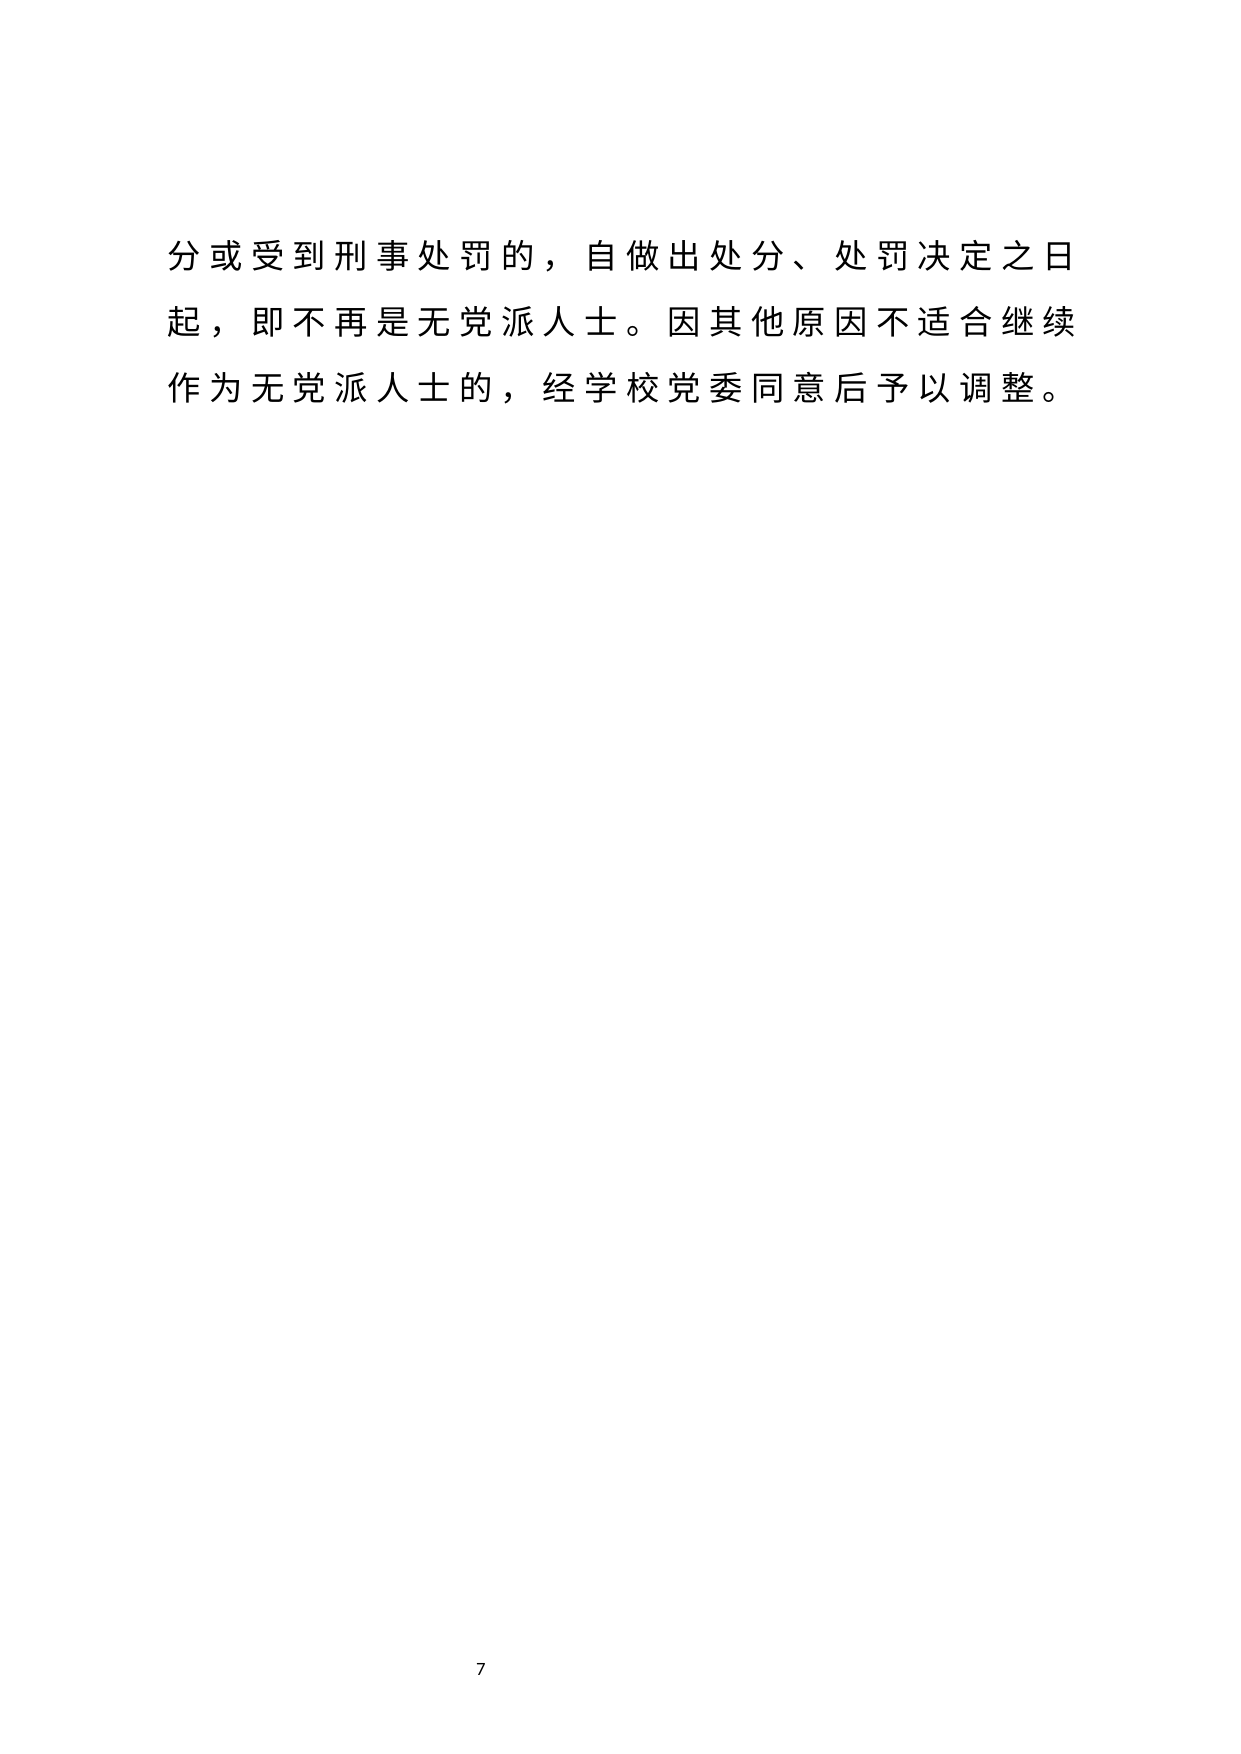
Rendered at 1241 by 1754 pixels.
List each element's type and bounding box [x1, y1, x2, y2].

text [168, 220, 1084, 419]
